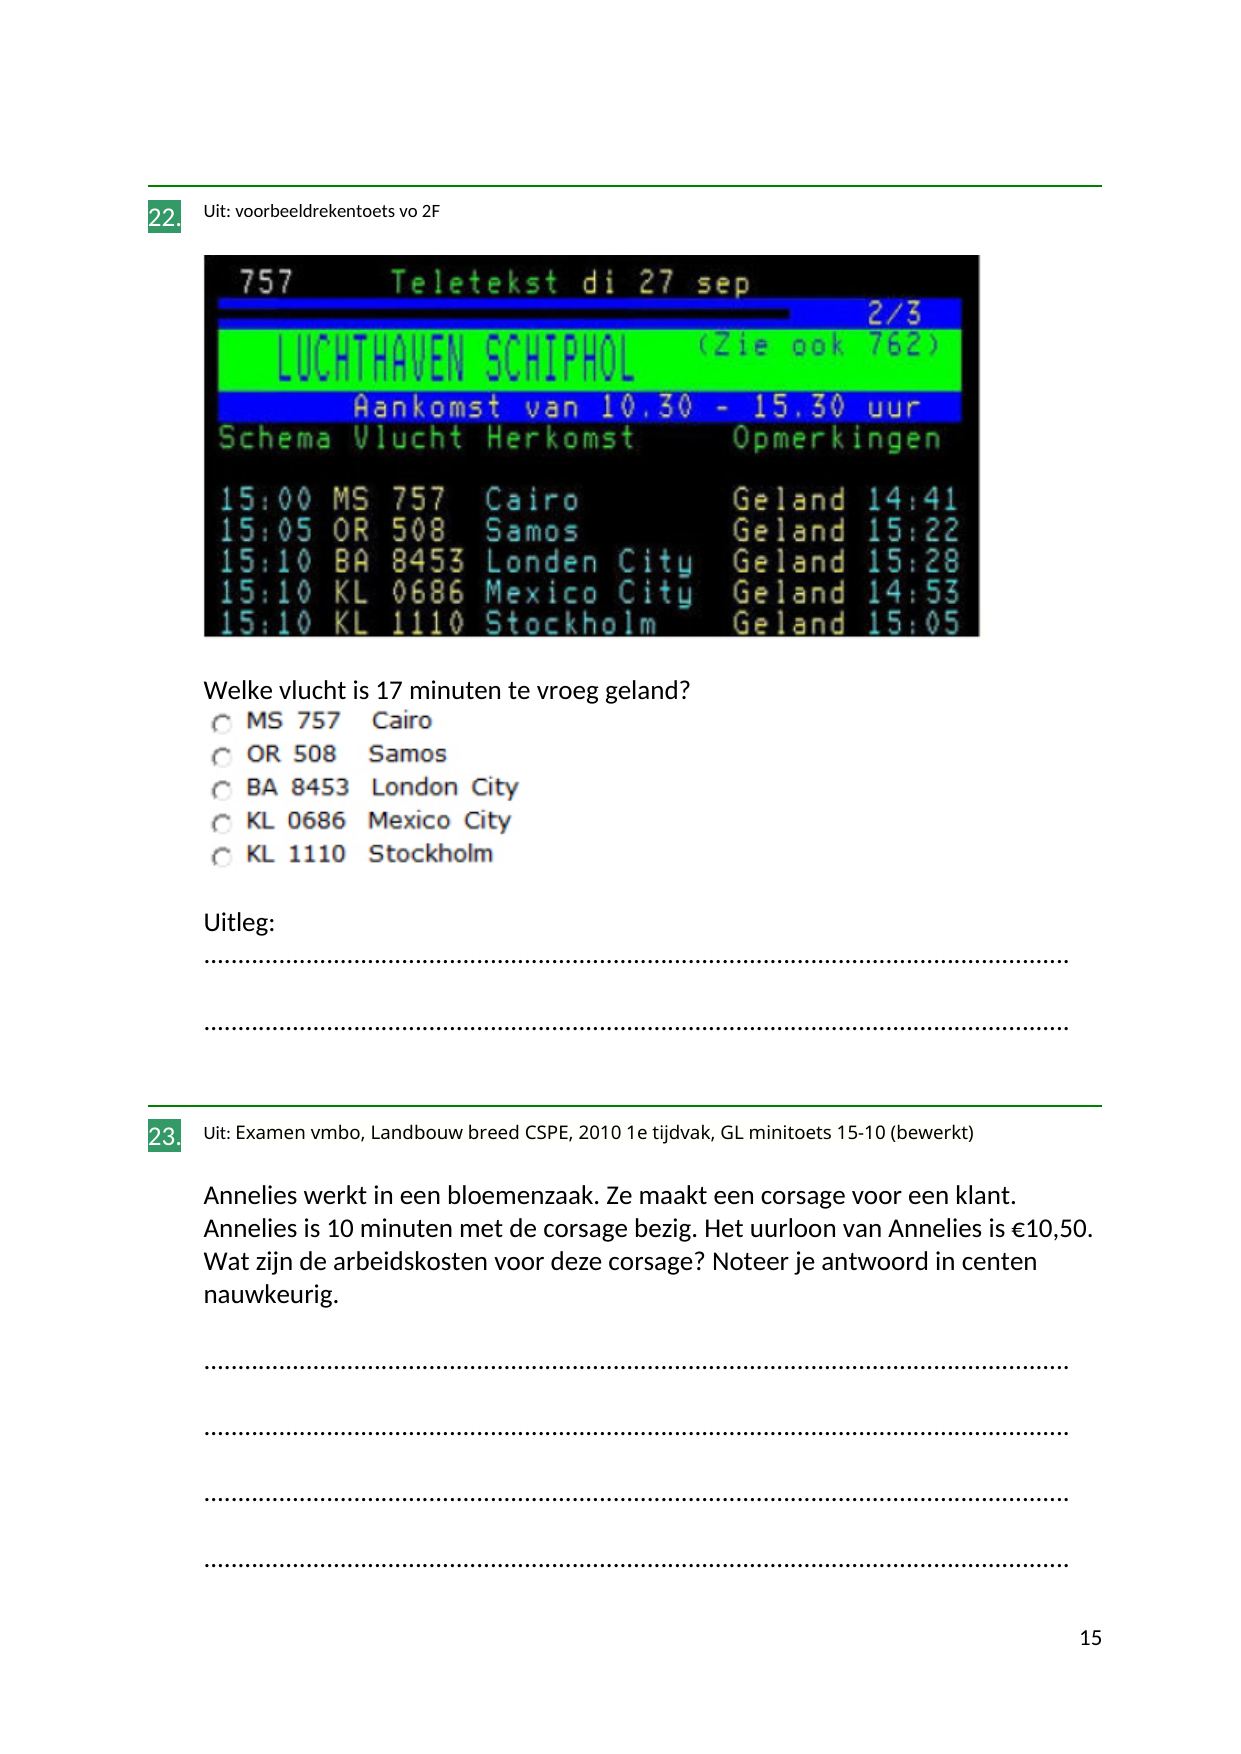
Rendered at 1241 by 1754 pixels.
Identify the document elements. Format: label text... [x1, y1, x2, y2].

picture [203, 255, 985, 640]
table_header [136, 1120, 192, 1574]
picture [203, 706, 529, 872]
table_header [136, 200, 192, 1037]
table_header Uit: Examen vmbo, Landbouw breed CSPE, 2010 1e tijdvak, GL minitoets 15-10 (bewerkt) Annelies werkt in een bloemenzaak. Ze maakt een corsage voor een klant. Annelies is 10 minuten met de corsage bezig. Het uurloon van Annelies is €10,50. Wat zijn de arbeidskosten voor deze corsage? Noteer je antwoord in centen nauwkeurig. ............................................................................................................................... ............................................................................................................................... ............................................................................................................................... ............................................................................................................................... [192, 1120, 1107, 1574]
table_header Uit: voorbeeldrekentoets vo 2F Welke vlucht is 17 minuten te vroeg geland? Uitleg: ............................................................................................................................... ............................................................................................................................... [192, 200, 1107, 1037]
